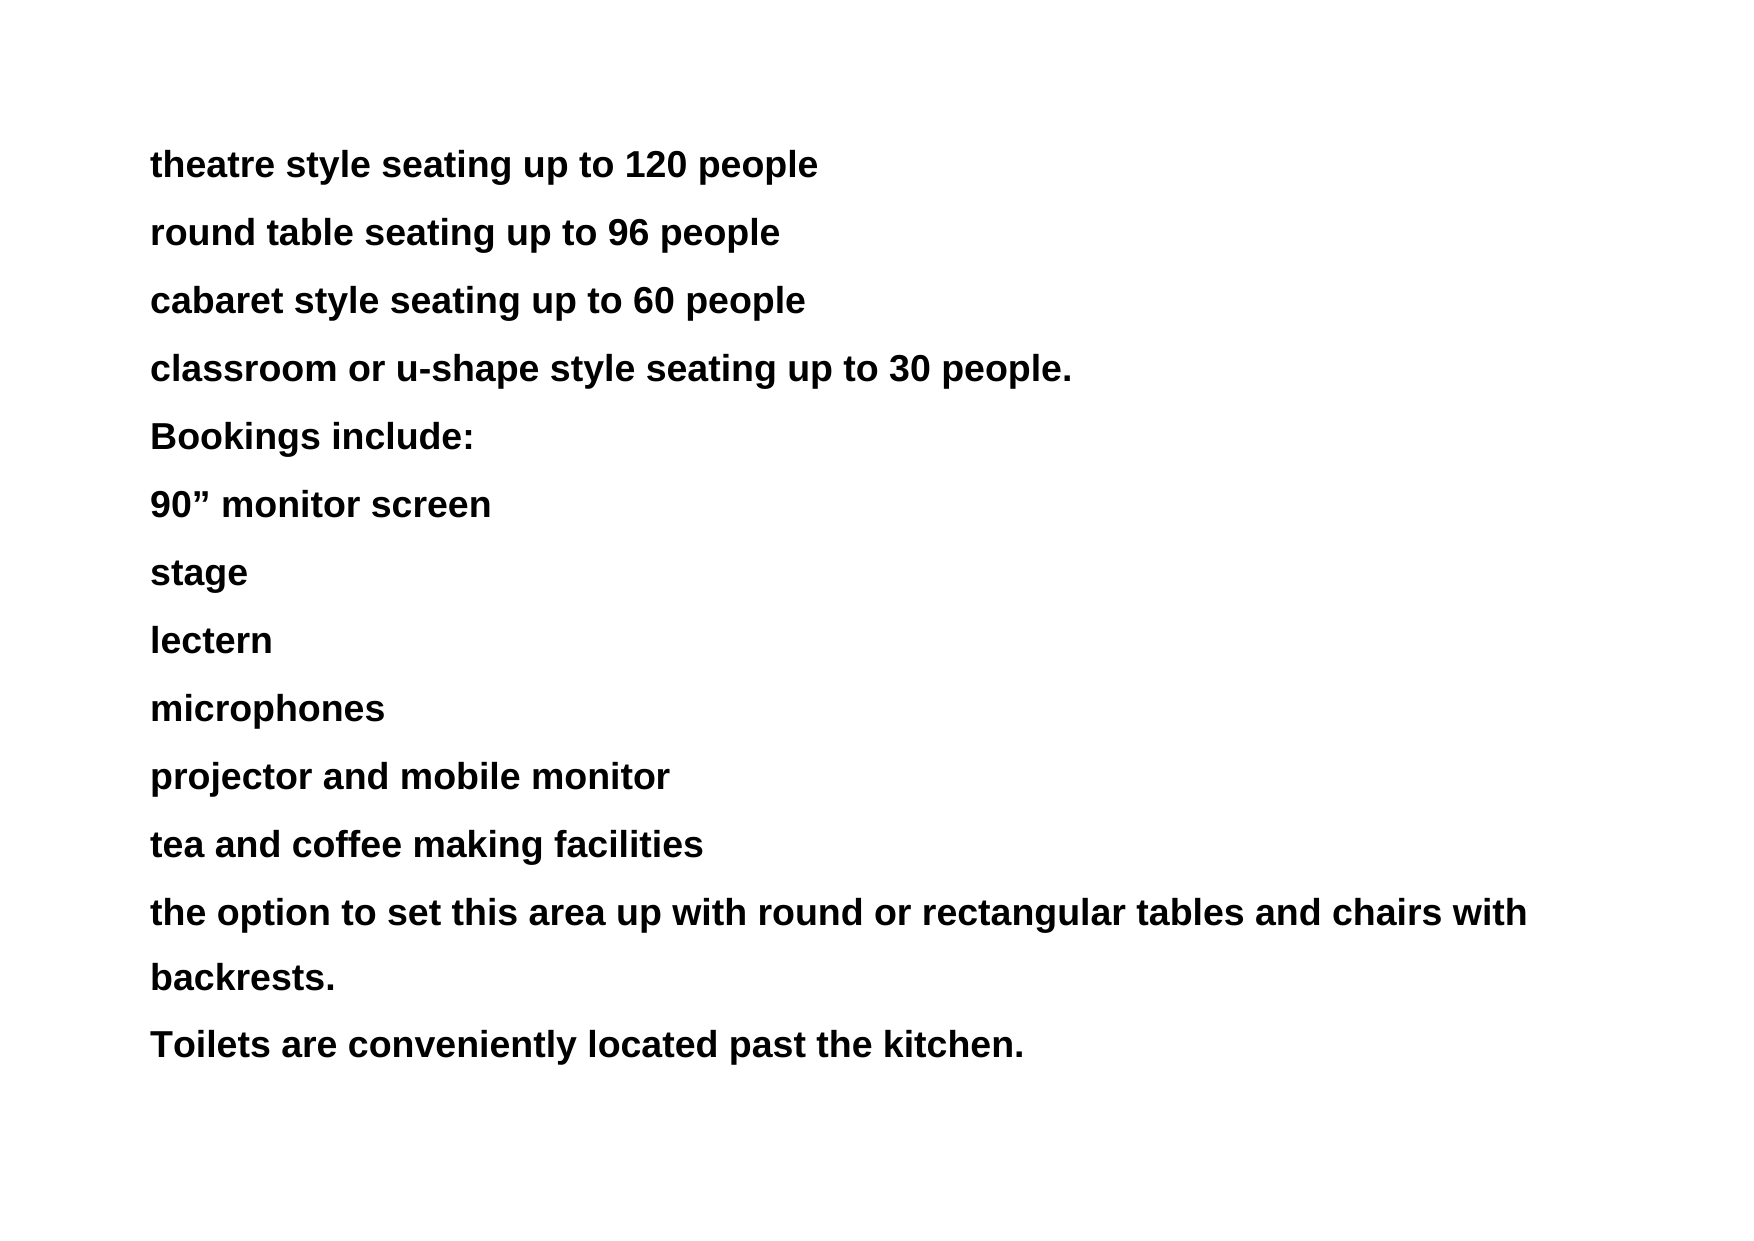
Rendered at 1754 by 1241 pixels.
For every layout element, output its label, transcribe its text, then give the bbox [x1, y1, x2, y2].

text projector and mobile monitor [150, 754, 1604, 797]
text lectern [150, 618, 1604, 661]
text Bookings include: [150, 414, 1604, 457]
text Toilets are conveniently located past the kitchen. [150, 1023, 1604, 1066]
text tea and coffee making facilities [150, 822, 1604, 865]
text microphones [150, 686, 1604, 729]
text the option to set this area up with round or rectangular tables and chairs with backrests. [150, 890, 1604, 998]
text stage [150, 550, 1604, 593]
text 90” monitor screen [150, 482, 1604, 525]
text classroom or u-shape style seating up to 30 people. [150, 346, 1604, 389]
text theatre style seating up to 120 people [150, 142, 1604, 185]
text round table seating up to 96 people [150, 210, 1604, 253]
text cabaret style seating up to 60 people [150, 278, 1604, 321]
